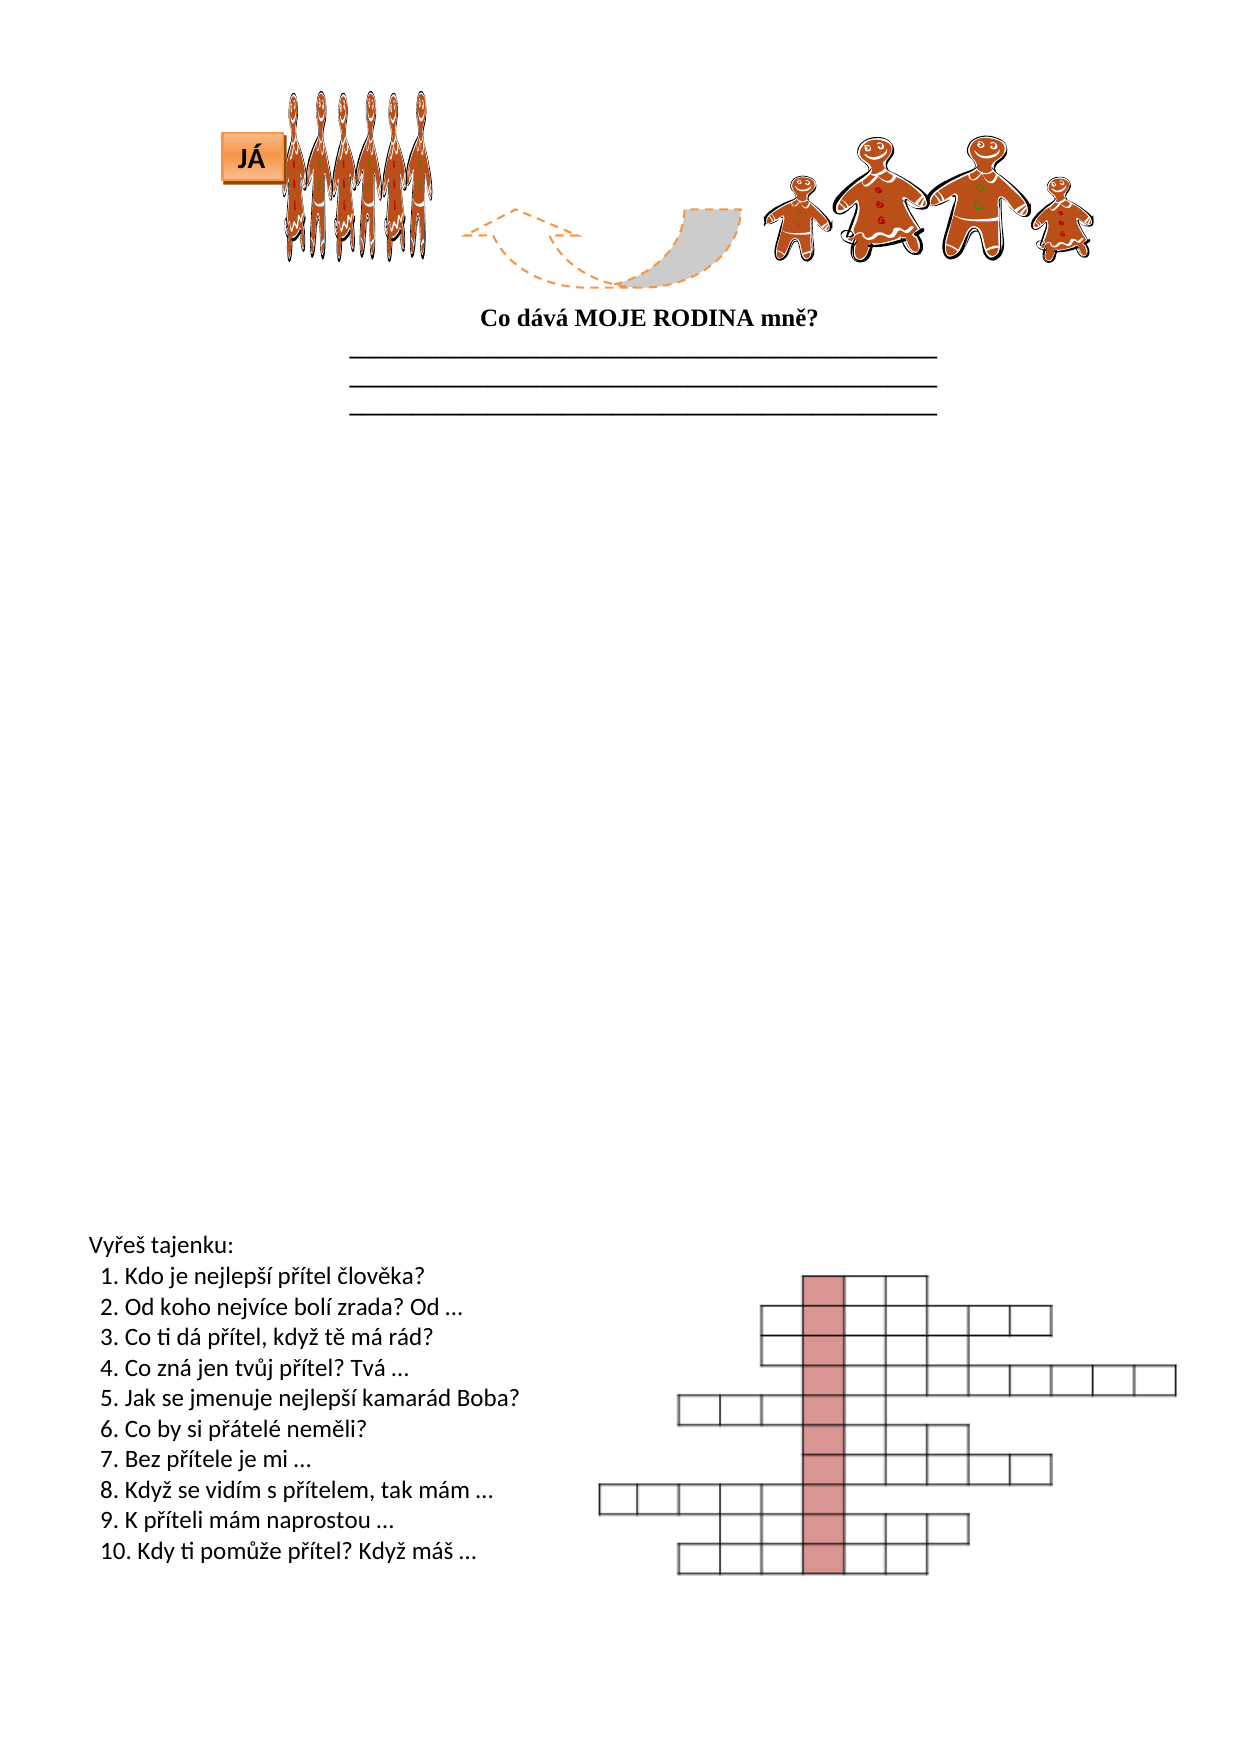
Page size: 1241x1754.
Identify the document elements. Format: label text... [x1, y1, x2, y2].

text 9. K příteli mám naprostou … [89, 1504, 552, 1535]
text 7. Bez přítele je mi … [89, 1443, 552, 1474]
text 6. Co by si přátelé neměli? [89, 1413, 552, 1443]
text 2. Od koho nejvíce bolí zrada? Od … [89, 1291, 552, 1321]
text 3. Co ti dá přítel, když tě má rád? [89, 1321, 552, 1352]
text 5. Jak se jmenuje nejlepší kamarád Boba? [89, 1382, 552, 1413]
text 4. Co zná jen tvůj přítel? Tvá … [89, 1352, 552, 1382]
text 1. Kdo je nejlepší přítel člověka? [89, 1260, 552, 1291]
text 10. Kdy ti pomůže přítel? Když máš … [89, 1535, 552, 1565]
picture [552, 1188, 1227, 1636]
text Vyřeš tajenku: [89, 1230, 552, 1260]
text 8. Když se vidím s přítelem, tak mám … [89, 1474, 552, 1504]
